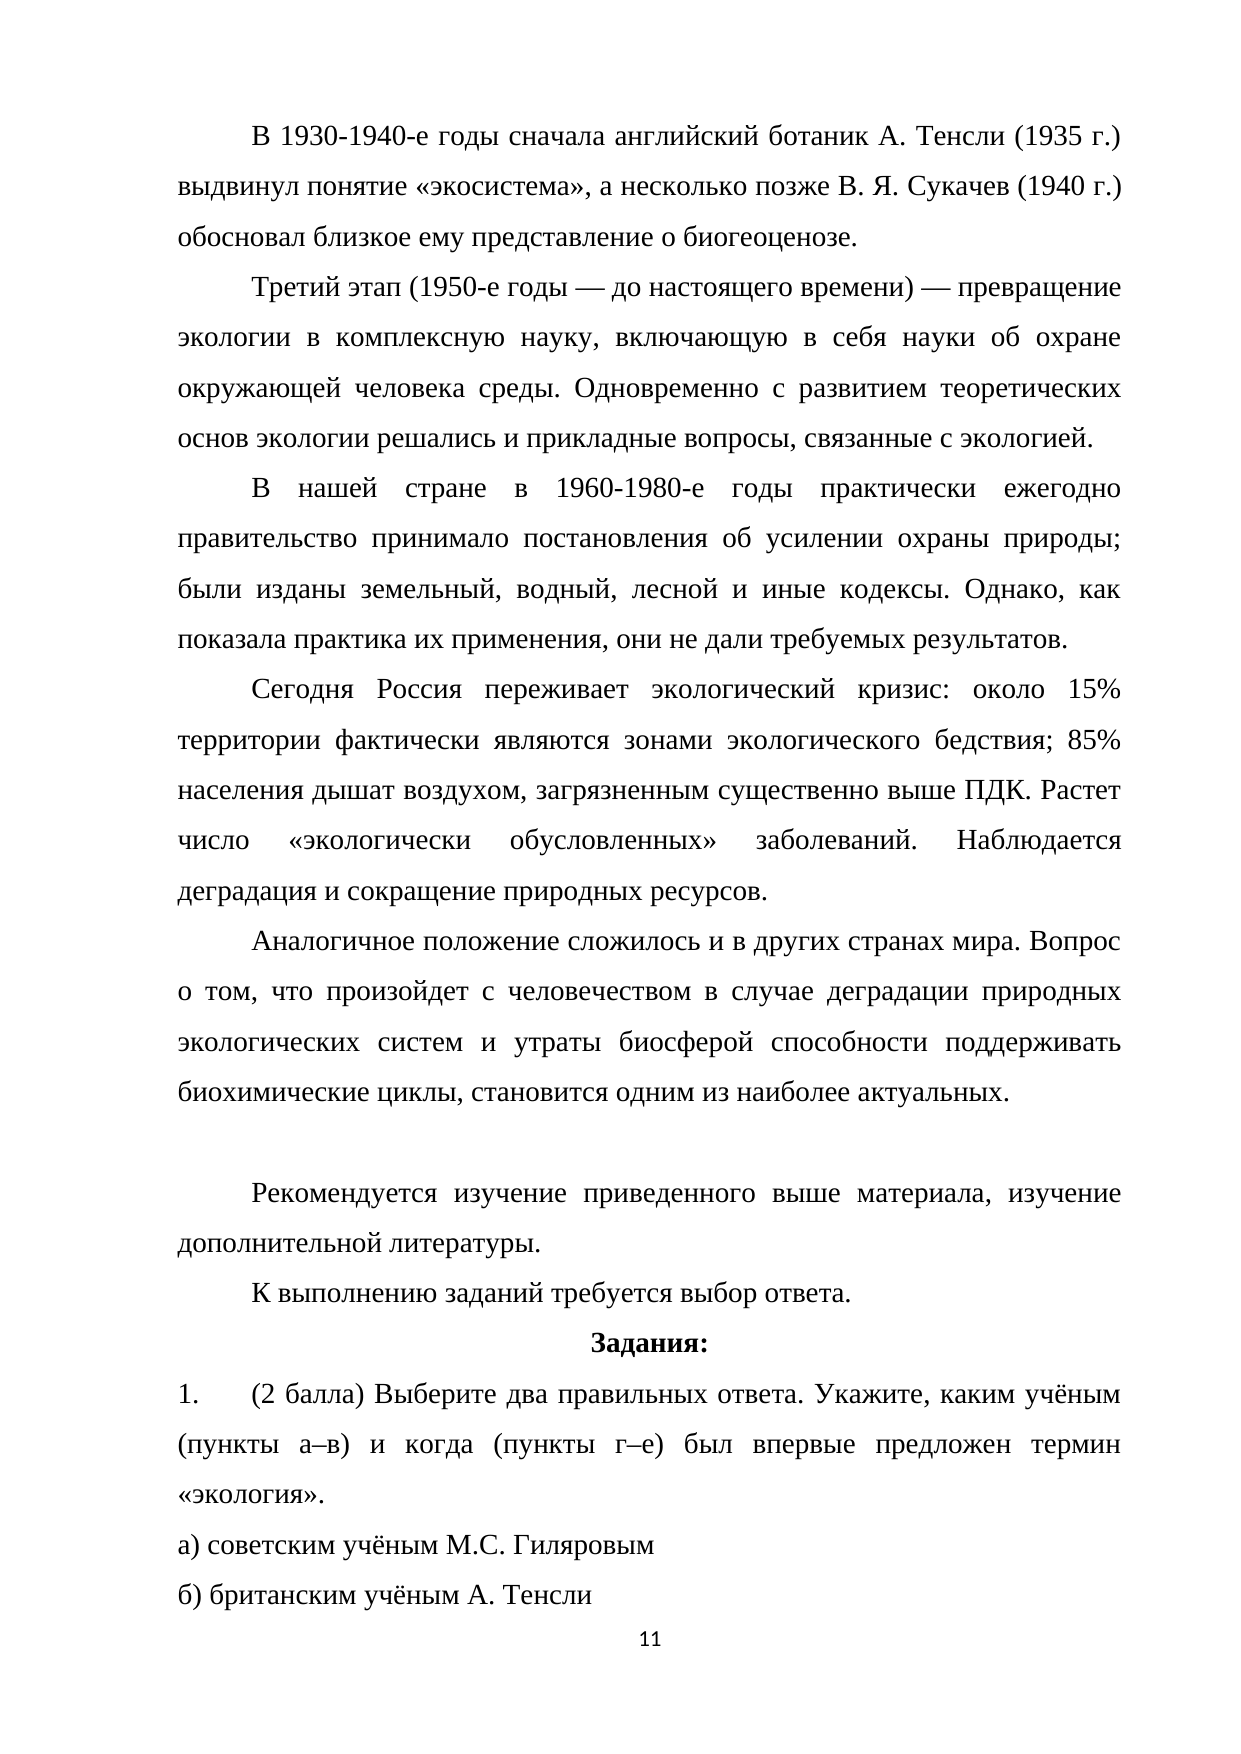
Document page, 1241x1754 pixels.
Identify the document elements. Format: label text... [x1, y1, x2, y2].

text К выполнению заданий требуется выбор ответа. [177, 1275, 1122, 1309]
text Третий этап (1950-е годы — до настоящего времени) — превращение экологии в комплексную науку, включающую в себя науки об охране окружающей человека среды. Одновременно с развитием теоретических основ экологии решались и прикладные вопросы, связанные с экологией. [177, 269, 1122, 453]
list б) британским учёным А. Тенсли [177, 1577, 1122, 1611]
list Задания: [177, 1326, 1122, 1359]
text В 1930-1940-е годы сначала английский ботаник А. Тенсли (1935 г.) выдвинул понятие «экосистема», а несколько позже В. Я. Сукачев (1940 г.) обосновал близкое ему представление о биогеоценозе. [177, 118, 1122, 252]
text Аналогичное положение сложилось и в других странах мира. Вопрос о том, что произойдет с человечеством в случае деградации природных экологических систем и утраты биосферой способности поддерживать биохимические циклы, становится одним из наиболее актуальных. [177, 923, 1122, 1108]
text Рекомендуется изучение приведенного выше материала, изучение дополнительной литературы. [177, 1175, 1122, 1258]
text В нашей стране в 1960-1980-е годы практически ежегодно правительство принимало постановления об усилении охраны природы; были изданы земельный, водный, лесной и иные кодексы. Однако, как показала практика их применения, они не дали требуемых результатов. [177, 470, 1122, 655]
text Сегодня Россия переживает экологический кризис: около 15% территории фактически являются зонами экологического бедствия; 85% населения дышат воздухом, загрязненным существенно выше ПДК. Растет число «экологически обусловленных» заболеваний. Наблюдается деградация и сокращение природных ресурсов. [177, 672, 1122, 906]
list (2 балла) Выберите два правильных ответа. Укажите, каким учёным (пункты а–в) и когда (пункты г–е) был впервые предложен термин «экология». [177, 1376, 1122, 1510]
list а) советским учёным М.С. Гиляровым [177, 1527, 1122, 1560]
